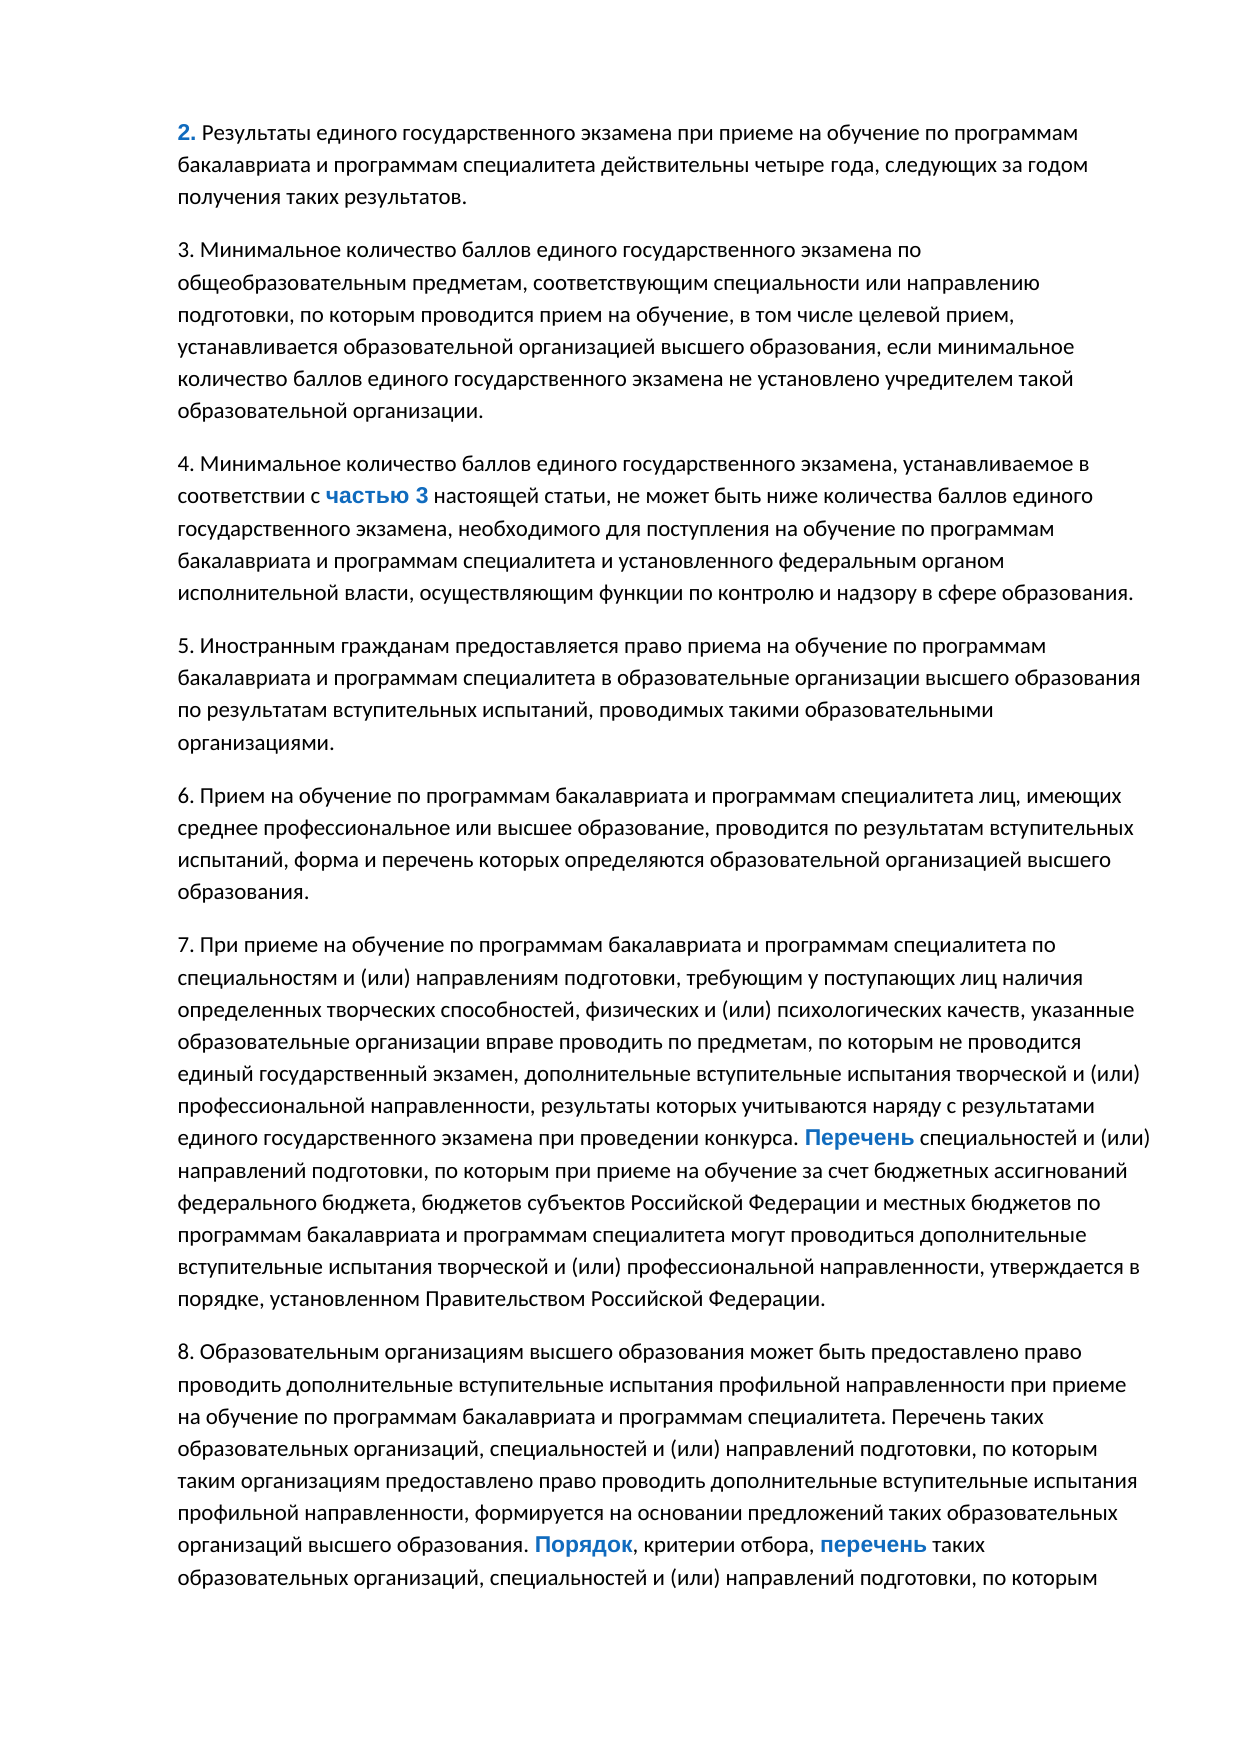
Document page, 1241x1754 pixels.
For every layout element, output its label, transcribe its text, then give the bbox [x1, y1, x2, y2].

text 6. Прием на обучение по программам бакалавриата и программам специалитета лиц, имеющих среднее профессиональное или высшее образование, проводится по результатам вступительных испытаний, форма и перечень которых определяются образовательной организацией высшего образования. [177, 781, 1152, 905]
text 7. При приеме на обучение по программам бакалавриата и программам специалитета по специальностям и (или) направлениям подготовки, требующим у поступающих лиц наличия определенных творческих способностей, физических и (или) психологических качеств, указанные образовательные организации вправе проводить по предметам, по которым не проводится единый государственный экзамен, дополнительные вступительные испытания творческой и (или) профессиональной направленности, результаты которых учитываются наряду с результатами единого государственного экзамена при проведении конкурса. Перечень специальностей и (или) направлений подготовки, по которым при приеме на обучение за счет бюджетных ассигнований федерального бюджета, бюджетов субъектов Российской Федерации и местных бюджетов по программам бакалавриата и программам специалитета могут проводиться дополнительные вступительные испытания творческой и (или) профессиональной направленности, утверждается в порядке, установленном Правительством Российской Федерации. [177, 930, 1152, 1312]
text 4. Минимальное количество баллов единого государственного экзамена, устанавливаемое в соответствии с частью 3 настоящей статьи, не может быть ниже количества баллов единого государственного экзамена, необходимого для поступления на обучение по программам бакалавриата и программам специалитета и установленного федеральным органом исполнительной власти, осуществляющим функции по контролю и надзору в сфере образования. [177, 449, 1152, 606]
text 3. Минимальное количество баллов единого государственного экзамена по общеобразовательным предметам, соответствующим специальности или направлению подготовки, по которым проводится прием на обучение, в том числе целевой прием, устанавливается образовательной организацией высшего образования, если минимальное количество баллов единого государственного экзамена не установлено учредителем такой образовательной организации. [177, 236, 1152, 424]
text 2. Результаты единого государственного экзамена при приеме на обучение по программам бакалавриата и программам специалитета действительны четыре года, следующих за годом получения таких результатов. [177, 118, 1152, 211]
text 5. Иностранным гражданам предоставляется право приема на обучение по программам бакалавриата и программам специалитета в образовательные организации высшего образования по результатам вступительных испытаний, проводимых такими образовательными организациями. [177, 631, 1152, 756]
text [177, 1337, 1152, 1591]
